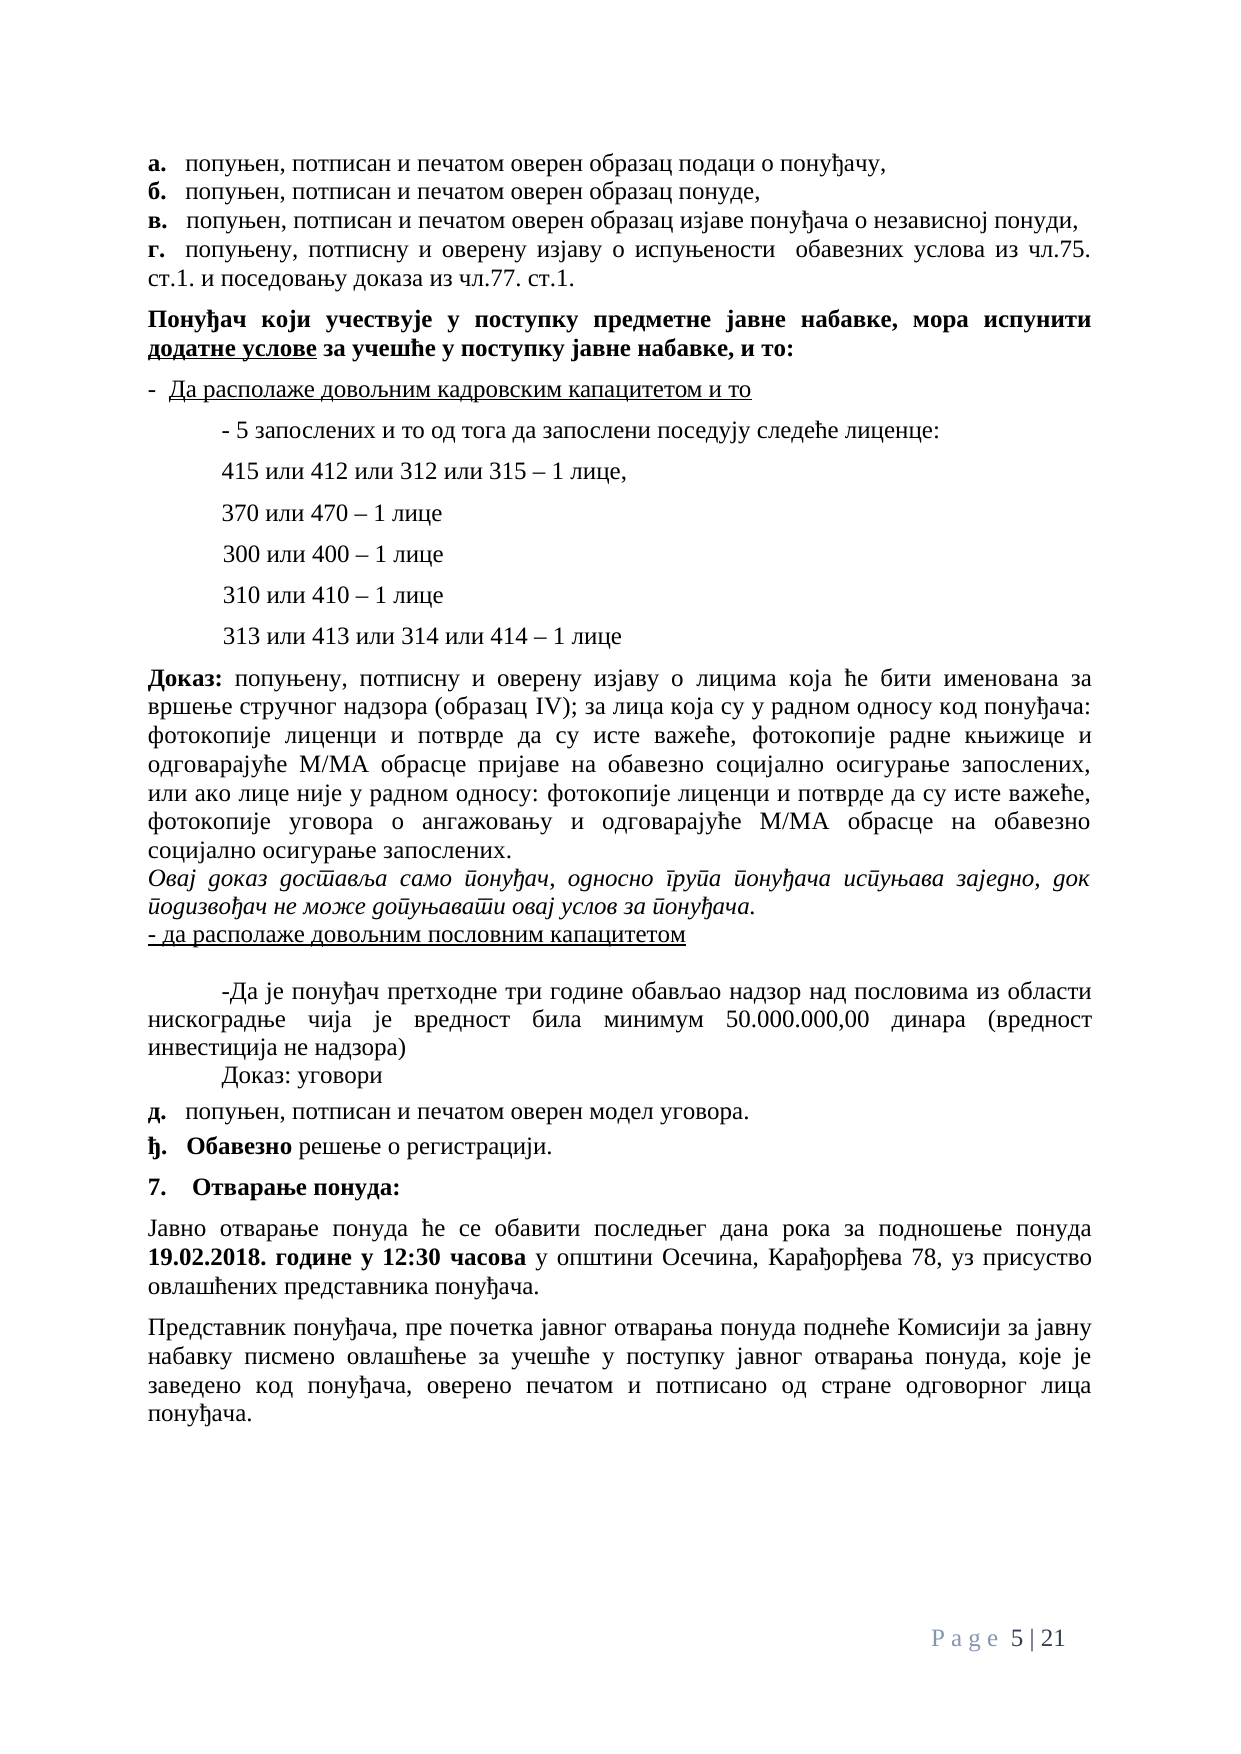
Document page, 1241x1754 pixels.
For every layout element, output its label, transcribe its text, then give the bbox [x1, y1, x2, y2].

text - 5 запослених и то од тога да запослени поседују следеће лиценце: [148, 415, 1093, 444]
text 313 или 413 или 314 или 414 – 1 лице [148, 621, 1093, 650]
text Доказ: попуњену, потписну и оверену изјаву о лицима која ће бити именована за вршење стручног надзора (образац IV); за лица која су у радном односу код понуђача: фотокопије лиценци и потврде да су исте важеће, фотокопије радне књижице и одговарајуће М/МА обрасце пријаве на обавезно социјално осигурање запослених, или ако лице није у радном односу: фотокопије лиценци и потврде да су исте важеће, фотокопије уговора о ангажовању и одговарајуће М/МА обрасце на обавезно социјално осигурање запослених. [148, 663, 1093, 864]
text Представник понуђача, пре почетка јавног отварања понуда поднеће Комисији за јавну набавку писмено овлашћење за учешће у поступку јавног отварања понуда, које је заведено код понуђача, оверено печатом и потписано од стране одговорног лица понуђача. [148, 1312, 1093, 1427]
text ђ. Обавезно решење о регистрацији. [148, 1131, 1093, 1160]
text - да располаже довољним пословним капацитетом [148, 920, 1093, 948]
text 300 или 400 – 1 лице [148, 539, 1093, 568]
text Понуђач који учествује у поступку предметне јавне набавке, мора испунити додатне услове за учешће у поступку јавне набавке, и то: [148, 304, 1093, 361]
text 370 или 470 – 1 лице [148, 498, 1093, 526]
text Доказ: уговори [148, 1061, 1093, 1090]
text Овај доказ доставља само понуђач, односно група понуђача испуњава заједно, док подизвођач не може допуњавати овај услов за понуђача. [148, 864, 1093, 920]
text - Да располаже довољним кадровским капацитетом и то [148, 374, 1093, 403]
text 310 или 410 – 1 лице [148, 580, 1093, 609]
text 415 или 412 или 312 или 315 – 1 лице, [148, 456, 1093, 485]
text д. попуњен, потписан и печатом оверен модел уговора. [148, 1096, 1093, 1125]
text Јавно отварање понуда ће се обавити последњег дана рока за подношење понуда 19.02.2018. године у 12:30 часова у општини Осечина, Карађорђева 78, уз присуство овлашћених представника понуђача. [148, 1213, 1093, 1300]
text в. попуњен, потписан и печатом оверен образац изјаве понуђача о независној понуди, [148, 205, 1093, 234]
text г. попуњену, потписну и оверену изјаву о испуњености обавезних услова из чл.75. ст.1. и поседoвању доказа из чл.77. ст.1. [148, 234, 1093, 291]
text б. попуњен, потписан и печатом оверен образац понуде, [148, 176, 1093, 205]
text -Да је понуђач претходне три године обављао надзор над пословима из области нискоградње чија је вредност била минимум 50.000.000,00 динара (вредност инвестиција не надзора) [148, 977, 1093, 1061]
list Отварање понуда: [148, 1172, 1093, 1201]
text а. попуњен, потписан и печатом оверен образац подаци о понуђачу, [148, 148, 1093, 176]
